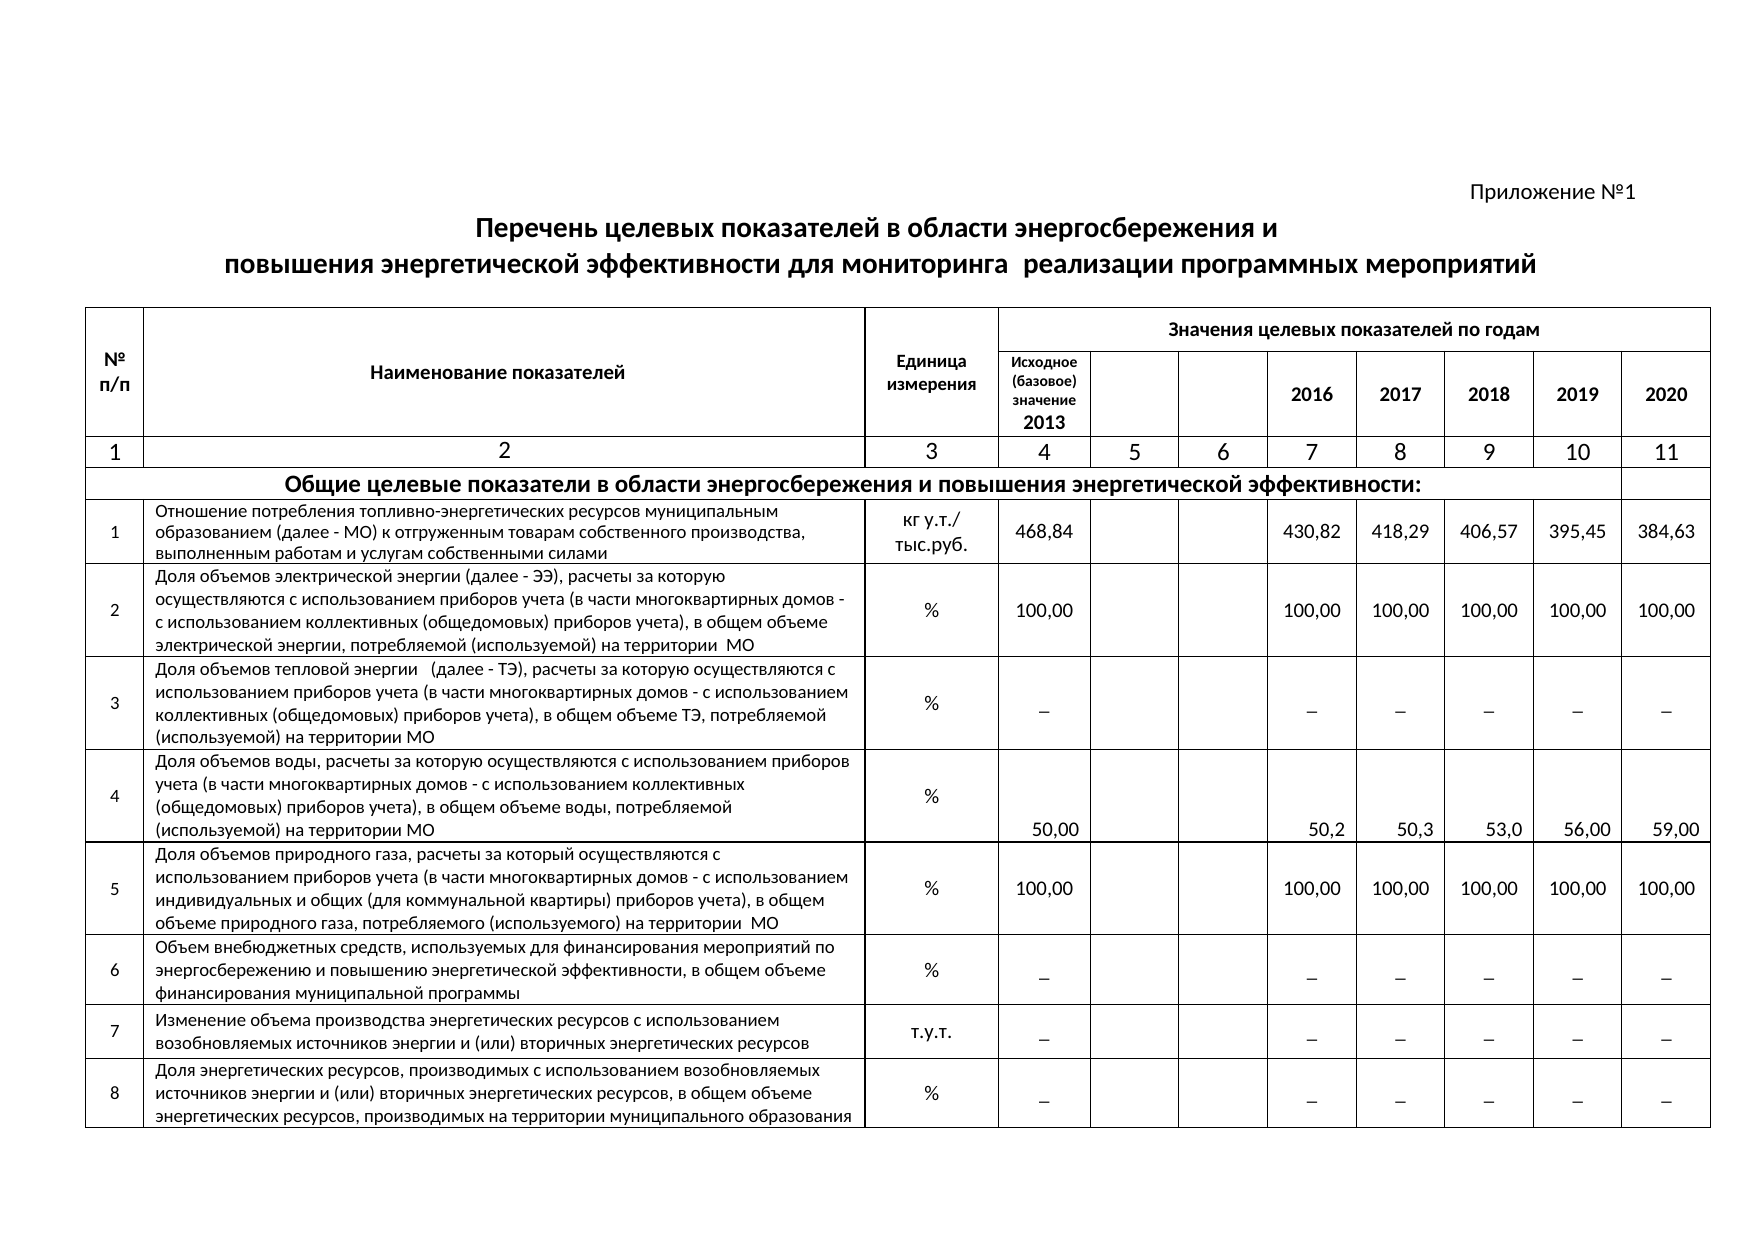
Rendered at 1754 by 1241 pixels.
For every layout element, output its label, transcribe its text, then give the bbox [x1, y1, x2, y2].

table_cell Изменение объема производства энергетических ресурсов с использованием возобновляемых источников энергии и (или) вторичных энергетических ресурсов [144, 1005, 864, 1057]
table_cell 430,82 [1268, 500, 1356, 563]
table_cell 100,00 [1534, 843, 1621, 934]
table_cell Объем внебюджетных средств, используемых для финансирования мероприятий по энергосбережению и повышению энергетической эффективности, в общем объеме финансирования муниципальной программы [144, 935, 864, 1004]
table_cell т.у.т. [866, 1005, 998, 1057]
table_header Значения целевых показателей по годам [999, 308, 1710, 351]
table_cell 406,57 [1445, 500, 1533, 563]
table_cell [1091, 843, 1178, 934]
table_cell 6 [86, 935, 143, 1004]
table_cell Общие целевые показатели в области энергосбережения и повышения энергетической эффективности: [86, 468, 1621, 499]
table_cell 384,63 [1622, 500, 1710, 563]
table_cell Доля объемов воды, расчеты за которую осуществляются с использованием приборов учета (в части многоквартирных домов - с использованием коллективных (общедомовых) приборов учета), в общем объеме воды, потребляемой (используемой) на территории МО [144, 750, 864, 841]
table_cell _ [1622, 657, 1710, 749]
table_header Наименование показателей [144, 308, 864, 436]
table_cell 6 [1179, 437, 1267, 467]
table_cell _ [999, 657, 1090, 749]
table_cell % [866, 657, 998, 749]
table_cell _ [1357, 1059, 1444, 1127]
table_cell [1091, 750, 1178, 841]
table_cell [1091, 500, 1178, 563]
table_cell _ [1534, 1059, 1621, 1127]
table_cell _ [1534, 1005, 1621, 1057]
table_cell _ [1445, 1059, 1533, 1127]
table_cell % [866, 1059, 998, 1127]
table_cell 2 [86, 564, 143, 656]
table_cell [1179, 352, 1267, 436]
table_cell 100,00 [1357, 843, 1444, 934]
table_cell 59,00 [1622, 750, 1710, 841]
table_cell [1179, 564, 1267, 656]
table_cell _ [1445, 657, 1533, 749]
table_cell 53,0 [1445, 750, 1533, 841]
table_cell 50,2 [1268, 750, 1356, 841]
table_cell _ [1534, 935, 1621, 1004]
table_cell 10 [1534, 437, 1621, 467]
table_cell _ [1445, 1005, 1533, 1057]
table_cell 2019 [1534, 352, 1621, 436]
table_cell _ [1268, 935, 1356, 1004]
table_cell 56,00 [1534, 750, 1621, 841]
table_cell 11 [1622, 437, 1710, 467]
table_header № п/п [86, 308, 143, 436]
table_cell 2 [144, 437, 864, 467]
table_cell 7 [1268, 437, 1356, 467]
table_cell 3 [866, 437, 998, 467]
table_cell 100,00 [1445, 843, 1533, 934]
table_cell 5 [1091, 437, 1178, 467]
table_cell 468,84 [999, 500, 1090, 563]
table_cell [1091, 1059, 1178, 1127]
table_cell [1179, 657, 1267, 749]
table_cell % [866, 935, 998, 1004]
table_cell 100,00 [1445, 564, 1533, 656]
table_cell _ [1268, 1005, 1356, 1057]
table_cell 1 [86, 437, 143, 467]
table_cell [1091, 657, 1178, 749]
table_cell [1091, 352, 1178, 436]
table_cell _ [1357, 657, 1444, 749]
table_cell [1179, 843, 1267, 934]
table_header Единица измерения [866, 308, 998, 436]
table_cell 100,00 [999, 564, 1090, 656]
table_cell _ [1622, 935, 1710, 1004]
table_cell % [866, 750, 998, 841]
table_cell 100,00 [1534, 564, 1621, 656]
table_cell [1179, 1005, 1267, 1057]
table_cell 4 [86, 750, 143, 841]
table_cell 5 [86, 843, 143, 934]
text повышения энергетической эффективности для мониторинга реализации программных мероприятий [214, 245, 1540, 281]
table_cell _ [999, 1059, 1090, 1127]
table_cell [1179, 935, 1267, 1004]
table_cell % [866, 843, 998, 934]
table_cell _ [1445, 935, 1533, 1004]
table_cell [1179, 500, 1267, 563]
table_cell 100,00 [1622, 564, 1710, 656]
table_cell 7 [86, 1005, 143, 1057]
table_cell 2020 [1622, 352, 1710, 436]
table_cell 418,29 [1357, 500, 1444, 563]
table_cell [1622, 468, 1710, 499]
table_cell [1091, 564, 1178, 656]
text Перечень целевых показателей в области энергосбережения и [118, 209, 1636, 245]
table_cell 8 [1357, 437, 1444, 467]
text Приложение №1 [118, 177, 1636, 205]
table_cell 100,00 [1622, 843, 1710, 934]
table_cell 100,00 [1357, 564, 1444, 656]
table_cell Доля объемов электрической энергии (далее - ЭЭ), расчеты за которую осуществляются с использованием приборов учета (в части многоквартирных домов - с использованием коллективных (общедомовых) приборов учета), в общем объеме электрической энергии, потребляемой (используемой) на территории МО [144, 564, 864, 656]
table_cell 2016 [1268, 352, 1356, 436]
table_cell 8 [86, 1059, 143, 1127]
table_cell 395,45 [1534, 500, 1621, 563]
table_cell % [866, 564, 998, 656]
table_cell 2018 [1445, 352, 1533, 436]
table_cell _ [1357, 1005, 1444, 1057]
table_cell Доля энергетических ресурсов, производимых с использованием возобновляемых источников энергии и (или) вторичных энергетических ресурсов, в общем объеме энергетических ресурсов, производимых на территории муниципального образования [144, 1059, 864, 1127]
table_cell 3 [86, 657, 143, 749]
table_cell _ [1622, 1005, 1710, 1057]
table_cell [1091, 935, 1178, 1004]
table_cell [1091, 1005, 1178, 1057]
table_cell 100,00 [1268, 564, 1356, 656]
table_cell [1179, 750, 1267, 841]
table_cell 2017 [1357, 352, 1444, 436]
table_cell 9 [1445, 437, 1533, 467]
table_cell 50,00 [999, 750, 1090, 841]
table_cell _ [1268, 657, 1356, 749]
table_cell 4 [999, 437, 1090, 467]
table_cell Доля объемов природного газа, расчеты за который осуществляются с использованием приборов учета (в части многоквартирных домов - с использованием индивидуальных и общих (для коммунальной квартиры) приборов учета), в общем объеме природного газа, потребляемого (используемого) на территории МО [144, 843, 864, 934]
table_cell _ [999, 935, 1090, 1004]
table_cell 100,00 [999, 843, 1090, 934]
table_cell Отношение потребления топливно-энергетических ресурсов муниципальным образованием (далее - МО) к отгруженным товарам собственного производства, выполненным работам и услугам собственными силами [144, 500, 864, 563]
table_cell _ [1622, 1059, 1710, 1127]
table_cell 50,3 [1357, 750, 1444, 841]
table_cell 1 [86, 500, 143, 563]
table_cell кг у.т./ тыс.руб. [866, 500, 998, 563]
table_cell [1179, 1059, 1267, 1127]
table_cell _ [1357, 935, 1444, 1004]
table_cell Доля объемов тепловой энергии (далее - ТЭ), расчеты за которую осуществляются с использованием приборов учета (в части многоквартирных домов - с использованием коллективных (общедомовых) приборов учета), в общем объеме ТЭ, потребляемой (используемой) на территории МО [144, 657, 864, 749]
table_cell _ [1534, 657, 1621, 749]
table_cell Исходное (базовое) значение 2013 [999, 352, 1090, 436]
table_cell _ [1268, 1059, 1356, 1127]
table_cell _ [999, 1005, 1090, 1057]
table_cell 100,00 [1268, 843, 1356, 934]
